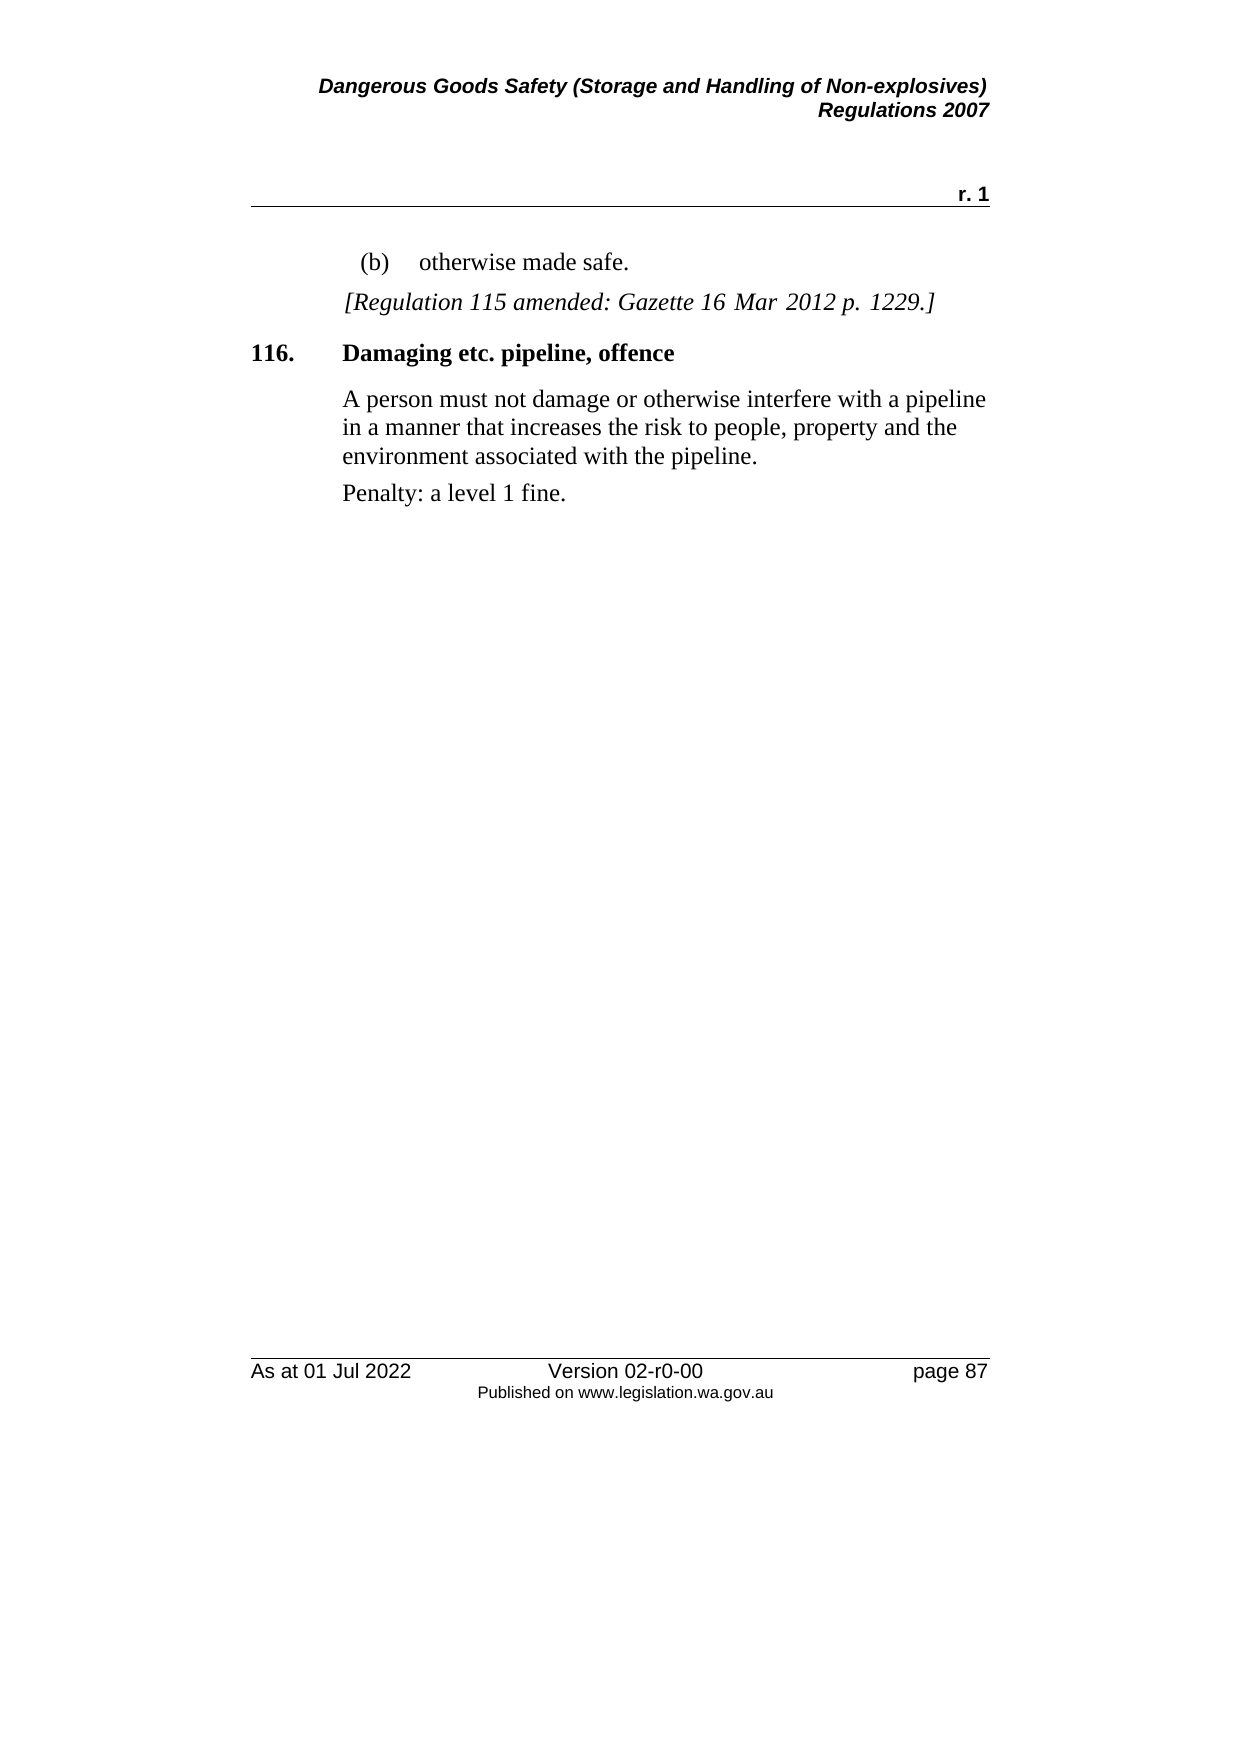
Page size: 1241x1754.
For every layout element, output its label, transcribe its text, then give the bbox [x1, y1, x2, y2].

subtitle 116. Damaging etc. pipeline, offence [251, 338, 990, 367]
text A person must not damage or otherwise interfere with a pipeline in a manner that increases the risk to people, property and the environment associated with the pipeline. [251, 384, 990, 470]
text [Regulation 115 amended: Gazette 16 Mar 2012 p. 1229.] [251, 287, 990, 315]
text (b) otherwise made safe. [251, 247, 990, 276]
text Penalty: a level 1 fine. [251, 478, 990, 507]
